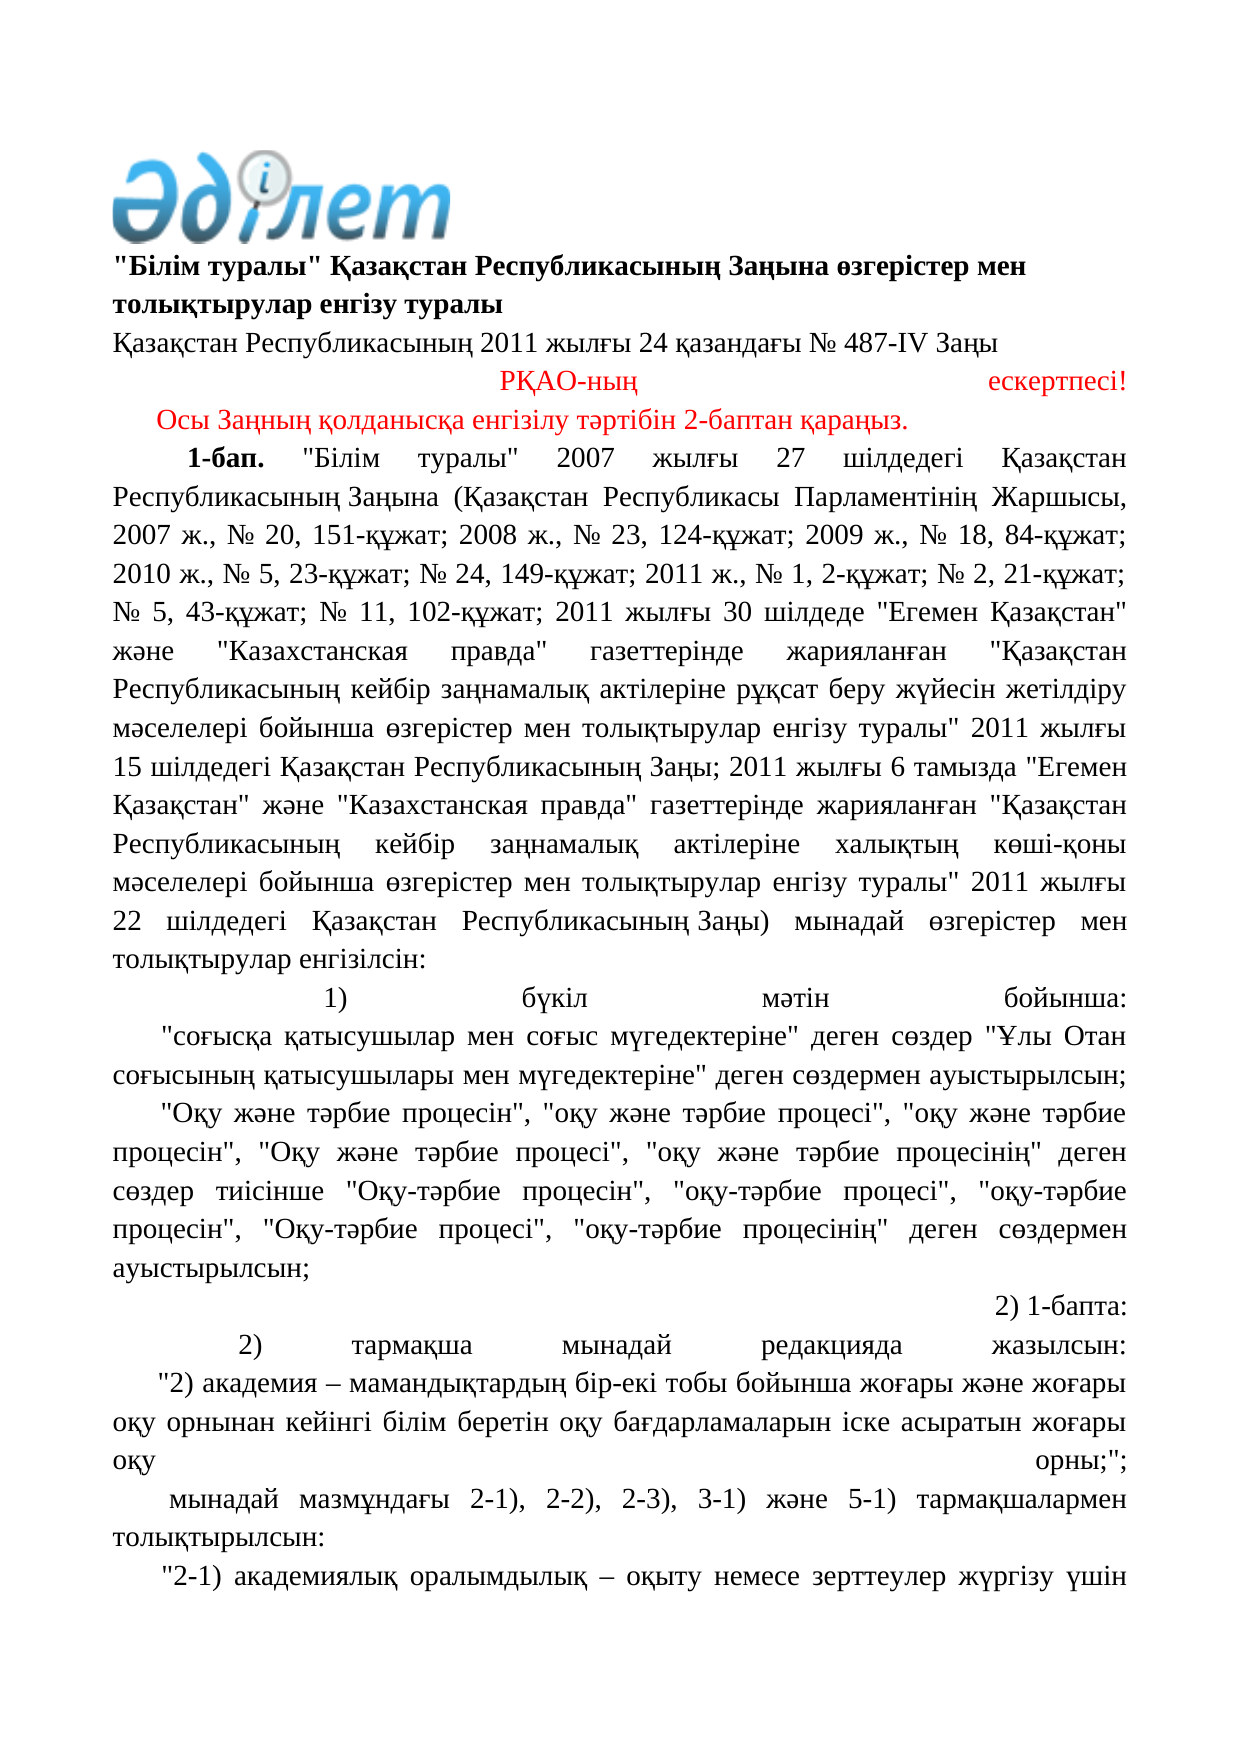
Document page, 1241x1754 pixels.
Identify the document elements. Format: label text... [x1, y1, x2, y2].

text "Білім туралы" Қазақстан Республикасының Заңына өзгерістер мен толықтырулар енгізу туралы [112, 248, 1128, 320]
text Қазақстан Республикасының 2011 жылғы 24 қазандағы № 487-ІV Заңы [112, 325, 1128, 358]
picture [112, 150, 451, 244]
text РҚАО-ның ескертпесі! Осы Заңның қолданысқа енгізілу тәртібін 2-баптан қараңыз. [112, 363, 1128, 435]
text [112, 1288, 1128, 1592]
text 1-бап. "Білім туралы" 2007 жылғы 27 шілдедегі Қазақстан Республикасының Заңына (Қазақстан Республикасы Парламентінің Жаршысы, 2007 ж., № 20, 151-құжат; 2008 ж., № 23, 124-құжат; 2009 ж., № 18, 84-құжат; 2010 ж., № 5, 23-құжат; № 24, 149-құжат; 2011 ж., № 1, 2-құжат; № 2, 21-құжат; № 5, 43-құжат; № 11, 102-құжат; 2011 жылғы 30 шілдеде "Егемен Қазақстан" және "Казахстанская правда" газеттерінде жарияланған "Қазақстан Республикасының кейбiр заңнамалық актiлерiне рұқсат беру жүйесін жетілдіру мәселелерi бойынша өзгерiстер мен толықтырулар енгiзу туралы" 2011 жылғы 15 шілдедегі Қазақстан Республикасының Заңы; 2011 жылғы 6 тамызда "Егемен Қазақстан" және "Казахстанская правда" газеттерінде жарияланған "Қазақстан Республикасының кейбiр заңнамалық актiлерiне халықтың көші-қоны мәселелерi бойынша өзгерiстер мен толықтырулар енгiзу туралы" 2011 жылғы 22 шілдедегі Қазақстан Республикасының Заңы) мынадай өзгерістер мен толықтырулар енгізілсін: [112, 440, 1128, 975]
text 1) бүкіл мәтін бойынша: "соғысқа қатысушылар мен cоғыс мүгедектеріне" деген сөздер "Ұлы Отан соғысының қатысушылары мен мүгедектеріне" деген сөздермен ауыстырылсын; "Оқу және тәрбие процесін", "оқу және тәрбие процесі", "оқу және тәрбие процесін", "Оқу және тәрбие процесі", "оқу және тәрбие процесінің" деген сөздер тиісінше "Оқу-тәрбие процесін", "оқу-тәрбие процесі", "оқу-тәрбие процесін", "Оқу-тәрбие процесі", "оқу-тәрбие процесінің" деген сөздермен ауыстырылсын; [112, 980, 1128, 1283]
